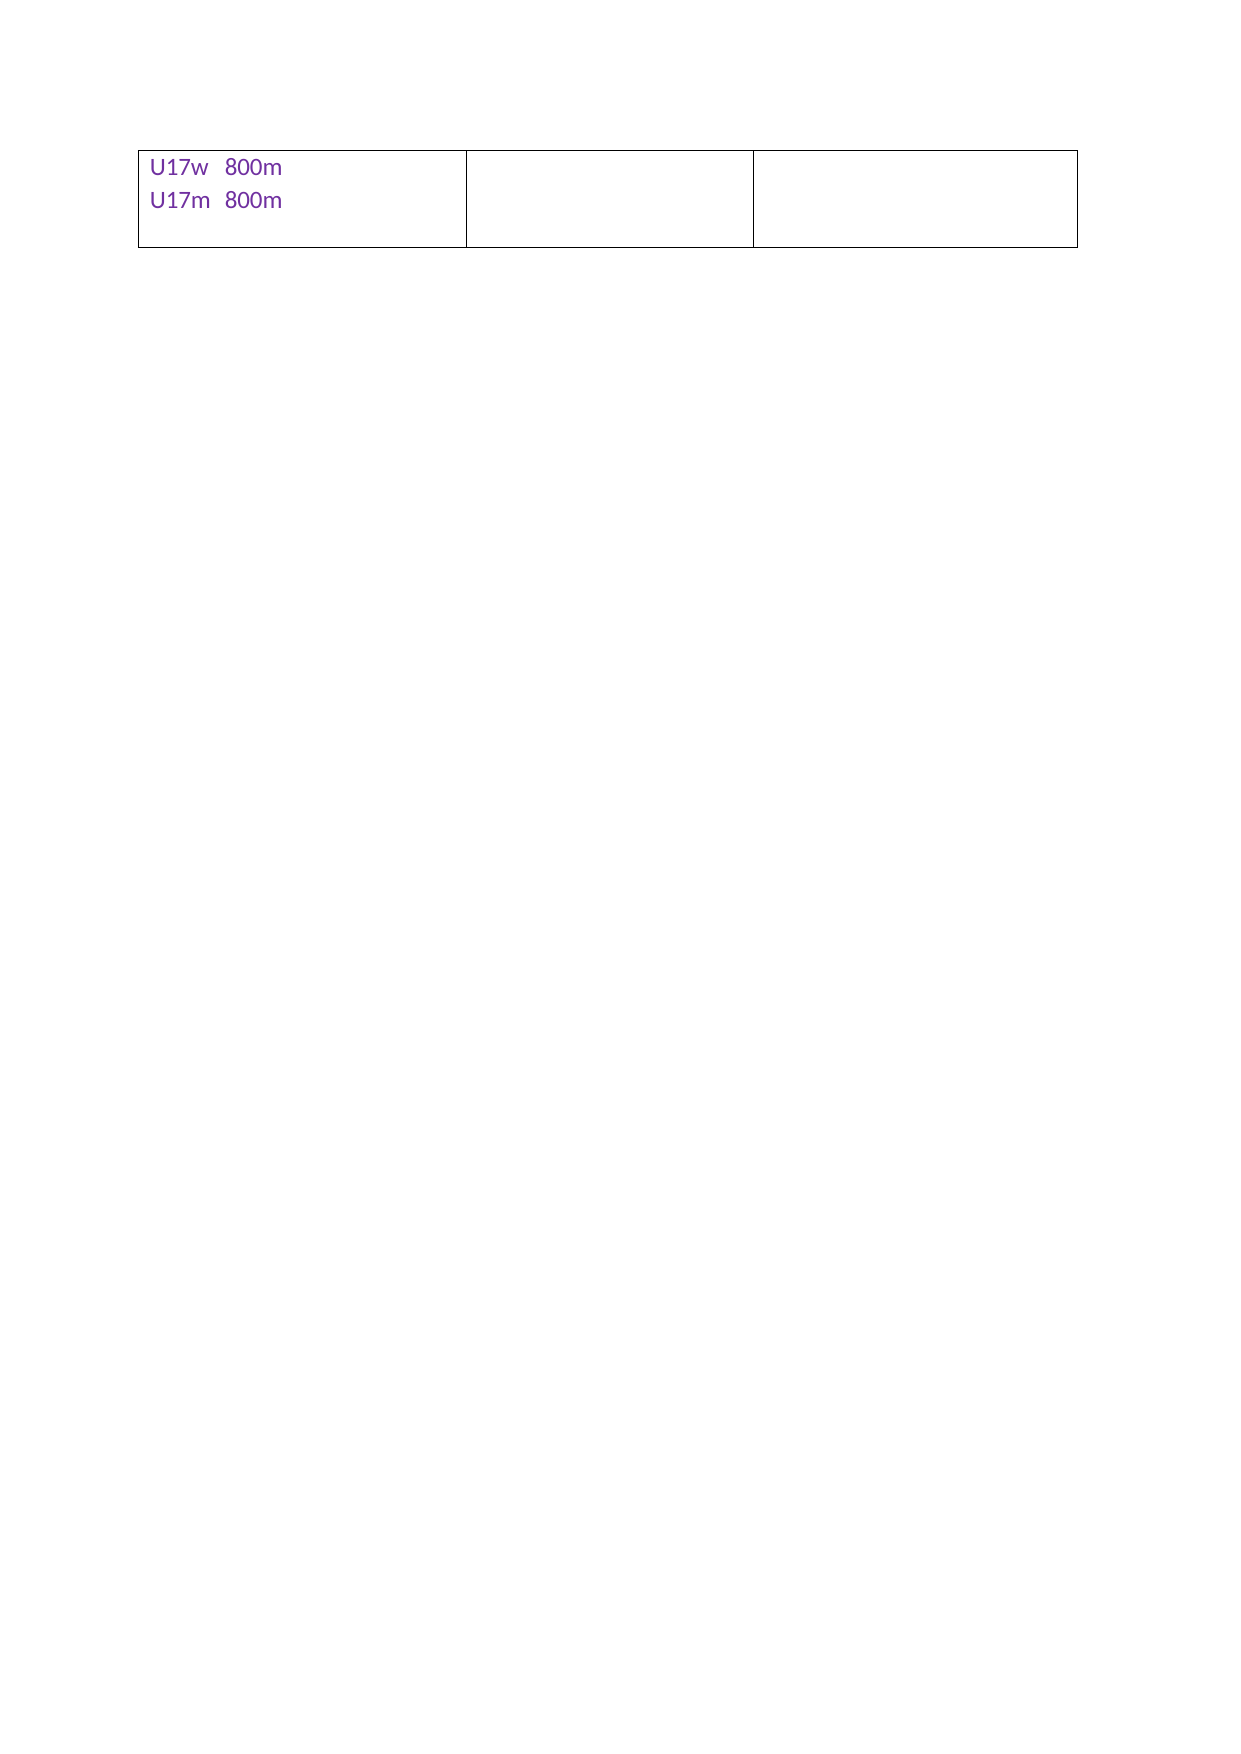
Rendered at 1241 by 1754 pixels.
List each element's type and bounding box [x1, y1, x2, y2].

table_header [467, 151, 753, 247]
table_header [139, 151, 466, 247]
table_header [754, 151, 1077, 247]
